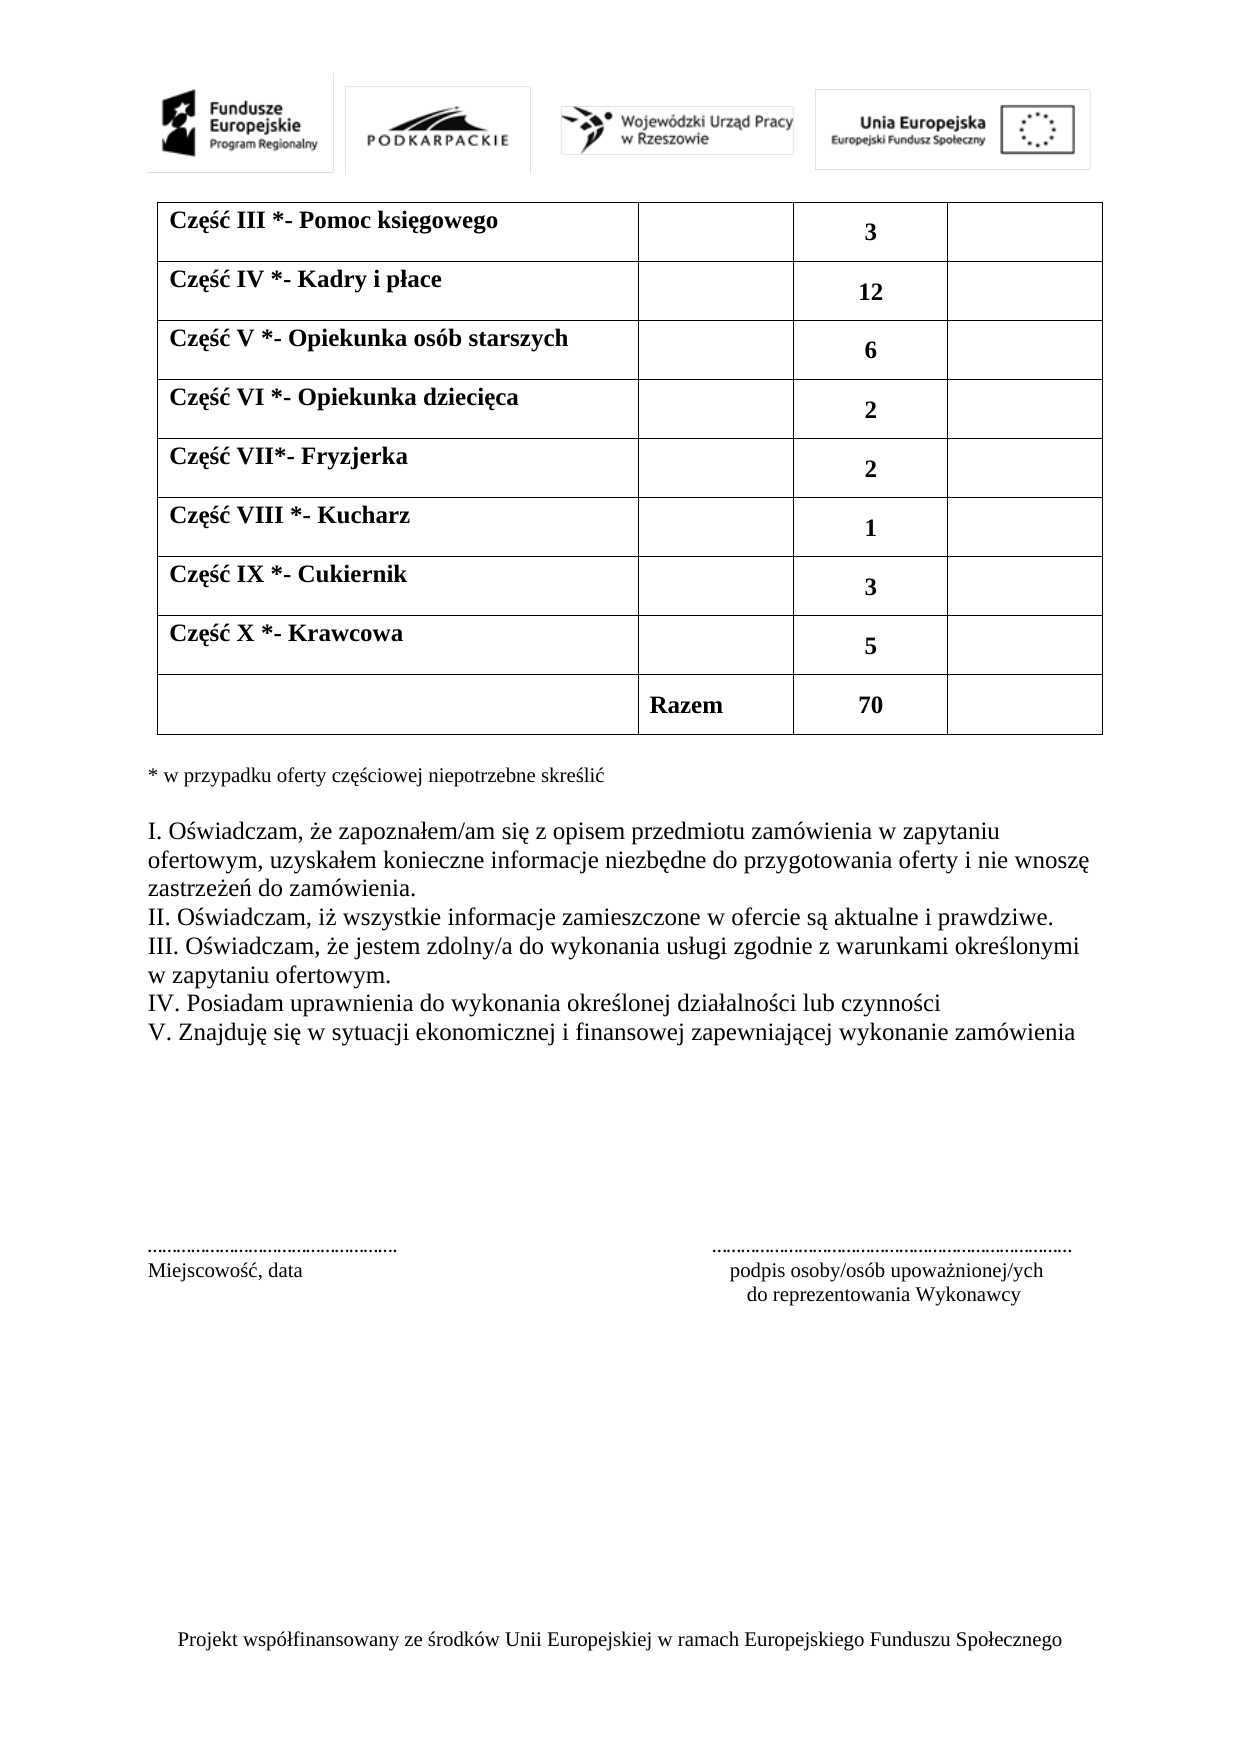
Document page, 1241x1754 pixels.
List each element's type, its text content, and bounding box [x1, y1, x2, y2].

table_cell [948, 203, 1102, 261]
table_cell [948, 557, 1102, 615]
table_cell Część V *- Opiekunka osób starszych [158, 321, 638, 379]
table_cell Część VII*- Fryzjerka [158, 439, 638, 497]
table_cell [639, 321, 793, 379]
table_cell [948, 675, 1102, 733]
table_cell 3 [794, 203, 947, 261]
table_cell [158, 675, 638, 733]
table_cell [948, 380, 1102, 438]
table_cell [639, 262, 793, 320]
table_cell [948, 498, 1102, 556]
table_cell Część X *- Krawcowa [158, 616, 638, 674]
table_cell Część VI *- Opiekunka dziecięca [158, 380, 638, 438]
table_cell 70 [794, 675, 947, 733]
table_cell 2 [794, 380, 947, 438]
text * w przypadku oferty częściowej niepotrzebne skreślić [148, 763, 1093, 787]
picture [147, 73, 1093, 174]
table_cell [639, 439, 793, 497]
table_cell 5 [794, 616, 947, 674]
text III. Oświadczam, że jestem zdolny/a do wykonania usługi zgodnie z warunkami określonymi w zapytaniu ofertowym. [148, 931, 1093, 988]
table_cell [639, 616, 793, 674]
text do reprezentowania Wykonawcy [148, 1282, 1093, 1306]
text ……………………………………………. ………………………………………………………………… [148, 1232, 1093, 1258]
table_cell 12 [794, 262, 947, 320]
table_cell [639, 557, 793, 615]
table_cell [639, 498, 793, 556]
text V. Znajduję się w sytuacji ekonomicznej i finansowej zapewniającej wykonanie zamówienia [148, 1017, 1093, 1046]
table_cell [948, 616, 1102, 674]
table_cell 3 [794, 557, 947, 615]
text II. Oświadczam, iż wszystkie informacje zamieszczone w ofercie są aktualne i prawdziwe. [148, 902, 1093, 931]
text IV. Posiadam uprawnienia do wykonania określonej działalności lub czynności [148, 988, 1093, 1017]
table_cell 2 [794, 439, 947, 497]
table_cell Część IV *- Kadry i płace [158, 262, 638, 320]
table_cell [948, 262, 1102, 320]
table_cell [948, 321, 1102, 379]
table_cell [639, 203, 793, 261]
text Miejscowość, data podpis osoby/osób upoważnionej/ych [148, 1258, 1093, 1282]
table_cell 1 [794, 498, 947, 556]
table_cell Część III *- Pomoc księgowego [158, 203, 638, 261]
table_cell Część IX *- Cukiernik [158, 557, 638, 615]
table_cell [639, 380, 793, 438]
text I. Oświadczam, że zapoznałem/am się z opisem przedmiotu zamówienia w zapytaniu ofertowym, uzyskałem konieczne informacje niezbędne do przygotowania oferty i nie wnoszę zastrzeżeń do zamówienia. [148, 816, 1093, 902]
table_cell Razem [639, 675, 793, 733]
table_cell Część VIII *- Kucharz [158, 498, 638, 556]
table_cell 6 [794, 321, 947, 379]
table_cell [948, 439, 1102, 497]
